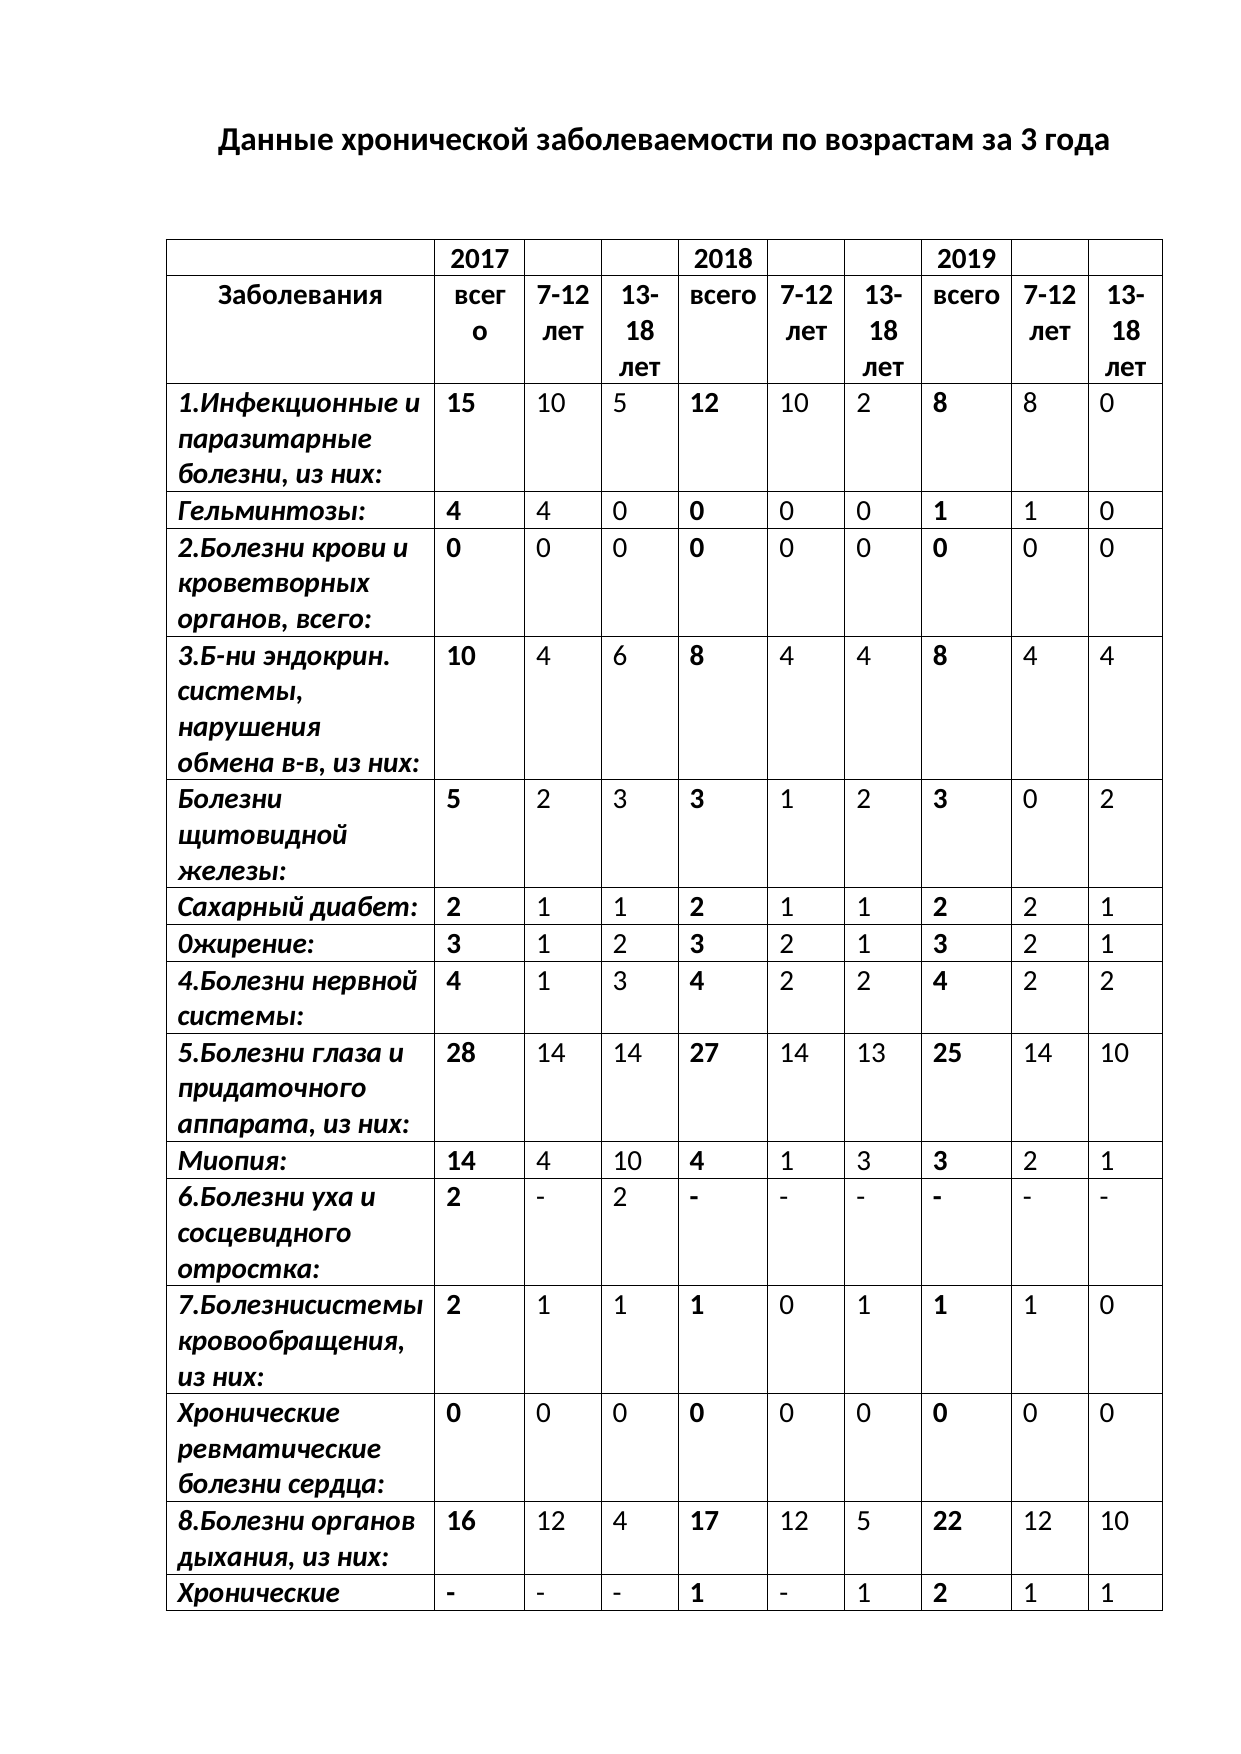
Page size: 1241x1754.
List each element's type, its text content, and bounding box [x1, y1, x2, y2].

table_cell 0 [1012, 1394, 1088, 1501]
table_cell 2 [1089, 962, 1162, 1033]
table_cell 1 [922, 1286, 1011, 1393]
table_header [1089, 240, 1162, 275]
table_cell Сахарный диабет: [167, 888, 434, 924]
table_cell 10 [1089, 1034, 1162, 1141]
table_cell 10 [768, 384, 844, 491]
table_cell 4 [525, 492, 601, 528]
table_cell 1 [922, 492, 1011, 528]
table_cell 14 [435, 1142, 524, 1177]
table_cell 0 [922, 529, 1011, 636]
table_cell 1 [525, 1286, 601, 1393]
table_cell 1 [845, 1575, 921, 1610]
table_cell 0 [1089, 492, 1162, 528]
table_cell 2 [1089, 780, 1162, 887]
table_cell - [525, 1575, 601, 1610]
table_cell 1 [679, 1286, 767, 1393]
table_cell 4.Болезни нервной системы: [167, 962, 434, 1033]
table_cell - [435, 1575, 524, 1610]
table_cell 0 [768, 529, 844, 636]
table_cell 4 [679, 962, 767, 1033]
table_cell 1 [768, 1142, 844, 1177]
table_cell 1 [1089, 1142, 1162, 1177]
table_cell 4 [1012, 637, 1088, 779]
table_cell 3 [435, 925, 524, 961]
table_cell 3 [679, 925, 767, 961]
table_cell 8 [679, 637, 767, 779]
table_cell - [845, 1179, 921, 1285]
table_header [845, 240, 921, 275]
table_cell 0 [435, 1394, 524, 1501]
table_cell 2 [435, 1286, 524, 1393]
table_cell 2 [768, 962, 844, 1033]
table_cell 0 [768, 492, 844, 528]
table_cell 0 [1089, 529, 1162, 636]
table_cell 0 [845, 529, 921, 636]
table_cell 7-12 лет [1012, 276, 1088, 383]
table_cell 0 [1012, 529, 1088, 636]
table_header 2019 [922, 240, 1011, 275]
table_cell 2 [1012, 925, 1088, 961]
table_cell 13 [845, 1034, 921, 1141]
table_cell всего [679, 276, 767, 383]
table_cell 1 [679, 1575, 767, 1610]
table_cell 1 [845, 925, 921, 961]
table_cell 14 [525, 1034, 601, 1141]
table_cell Болезни щитовидной железы: [167, 780, 434, 887]
table_cell 25 [922, 1034, 1011, 1141]
table_cell всего [435, 276, 524, 383]
table_cell 5 [845, 1502, 921, 1573]
table_cell 3 [922, 780, 1011, 887]
table_cell - [768, 1179, 844, 1285]
table_cell 1 [768, 780, 844, 887]
table_cell 14 [602, 1034, 678, 1141]
table_cell 4 [1089, 637, 1162, 779]
table_cell 4 [922, 962, 1011, 1033]
table_cell всего [922, 276, 1011, 383]
table_cell 2 [845, 962, 921, 1033]
table_cell 0 [602, 529, 678, 636]
table_cell - [1089, 1179, 1162, 1285]
table_header 2017 [435, 240, 524, 275]
table_cell 8 [922, 637, 1011, 779]
table_cell 10 [602, 1142, 678, 1177]
table_cell 1 [525, 962, 601, 1033]
table_cell Гельминтозы: [167, 492, 434, 528]
table_cell 0 [525, 529, 601, 636]
table_cell 0 [845, 1394, 921, 1501]
table_cell 1.Инфекционные и паразитарные болезни, из них: [167, 384, 434, 491]
table_cell 7.Болезнисистемы кровообращения, из них: [167, 1286, 434, 1393]
table_cell Миопия: [167, 1142, 434, 1177]
table_cell 0 [768, 1286, 844, 1393]
table_cell - [922, 1179, 1011, 1285]
table_cell 2.Болезни крови и кроветворных органов, всего: [167, 529, 434, 636]
table_cell 3 [679, 780, 767, 887]
table_cell 1 [768, 888, 844, 924]
table_cell 4 [768, 637, 844, 779]
table_cell 12 [679, 384, 767, 491]
table_cell 12 [1012, 1502, 1088, 1573]
table_cell 8.Болезни органов дыхания, из них: [167, 1502, 434, 1573]
table_cell 10 [525, 384, 601, 491]
table_cell - [768, 1575, 844, 1610]
table_header [167, 240, 434, 275]
table_cell Заболевания [167, 276, 434, 383]
table_header 2018 [679, 240, 767, 275]
table_cell 3 [922, 1142, 1011, 1177]
table_cell - [602, 1575, 678, 1610]
table_cell 0 [1089, 1286, 1162, 1393]
table_cell 17 [679, 1502, 767, 1573]
table_cell 1 [1012, 1286, 1088, 1393]
table_cell 2 [602, 925, 678, 961]
table_cell 3 [845, 1142, 921, 1177]
table_cell 2 [435, 1179, 524, 1285]
table_cell 13-18 лет [1089, 276, 1162, 383]
table_cell 1 [845, 1286, 921, 1393]
table_cell 0 [1089, 1394, 1162, 1501]
table_cell 0 [679, 492, 767, 528]
table_cell 1 [525, 888, 601, 924]
table_cell 8 [1012, 384, 1088, 491]
table_cell 6 [602, 637, 678, 779]
table_cell 0 [602, 492, 678, 528]
table_cell 7-12 лет [768, 276, 844, 383]
table_header [768, 240, 844, 275]
table_cell 2 [1012, 888, 1088, 924]
table_cell 4 [525, 637, 601, 779]
table_cell 4 [602, 1502, 678, 1573]
table_cell 1 [602, 888, 678, 924]
table_cell 3 [922, 925, 1011, 961]
table_cell 2 [602, 1179, 678, 1285]
table_cell 1 [1089, 888, 1162, 924]
table_cell 4 [525, 1142, 601, 1177]
table_cell 0 [602, 1394, 678, 1501]
table_cell 10 [1089, 1502, 1162, 1573]
table_cell 1 [1012, 1575, 1088, 1610]
table_cell 7-12 лет [525, 276, 601, 383]
table_cell 14 [1012, 1034, 1088, 1141]
table_cell 1 [602, 1286, 678, 1393]
table_cell 27 [679, 1034, 767, 1141]
table_cell 16 [435, 1502, 524, 1573]
table_cell 28 [435, 1034, 524, 1141]
table_cell 1 [1089, 1575, 1162, 1610]
table_cell 12 [525, 1502, 601, 1573]
table_header [602, 240, 678, 275]
table_cell 4 [845, 637, 921, 779]
table_cell 15 [435, 384, 524, 491]
table_cell 0 [768, 1394, 844, 1501]
table_cell 4 [435, 492, 524, 528]
table_cell - [679, 1179, 767, 1285]
table_cell 5.Болезни глаза и придаточного аппарата, из них: [167, 1034, 434, 1141]
table_cell 5 [435, 780, 524, 887]
table_cell 0 [845, 492, 921, 528]
table_header [1012, 240, 1088, 275]
table_cell 1 [525, 925, 601, 961]
table_cell 6.Болезни уха и сосцевидного отростка: [167, 1179, 434, 1285]
table_cell 3.Б-ни эндокрин. системы, нарушения обмена в-в, из них: [167, 637, 434, 779]
table_cell 1 [845, 888, 921, 924]
table_cell 10 [435, 637, 524, 779]
table_cell 0 [679, 1394, 767, 1501]
table_cell 22 [922, 1502, 1011, 1573]
table_cell 0 [1012, 780, 1088, 887]
table_cell 2 [679, 888, 767, 924]
table_cell 4 [679, 1142, 767, 1177]
table_cell 0 [525, 1394, 601, 1501]
table_header [525, 240, 601, 275]
table_cell 0жирение: [167, 925, 434, 961]
table_cell 14 [768, 1034, 844, 1141]
table_cell 13-18 лет [845, 276, 921, 383]
table_cell 1 [1089, 925, 1162, 961]
table_cell - [1012, 1179, 1088, 1285]
table_cell Хронические ревматические болезни сердца: [167, 1394, 434, 1501]
table_cell 1 [1012, 492, 1088, 528]
table_cell 0 [1089, 384, 1162, 491]
table_cell 2 [845, 384, 921, 491]
table_cell 4 [435, 962, 524, 1033]
table_cell 8 [922, 384, 1011, 491]
table_cell 2 [922, 1575, 1011, 1610]
table_cell 2 [1012, 962, 1088, 1033]
table_cell 13-18 лет [602, 276, 678, 383]
table_cell 3 [602, 962, 678, 1033]
table_cell 2 [922, 888, 1011, 924]
table_cell 5 [602, 384, 678, 491]
table_cell 2 [1012, 1142, 1088, 1177]
table_cell 2 [845, 780, 921, 887]
table_cell 2 [435, 888, 524, 924]
table_cell 2 [525, 780, 601, 887]
table_cell - [525, 1179, 601, 1285]
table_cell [167, 1575, 434, 1610]
table_cell 0 [922, 1394, 1011, 1501]
table_cell 0 [435, 529, 524, 636]
table_cell 2 [768, 925, 844, 961]
table_cell 12 [768, 1502, 844, 1573]
table_cell 3 [602, 780, 678, 887]
text Данные хронической заболеваемости по возрастам за 3 года [177, 118, 1152, 159]
table_cell 0 [679, 529, 767, 636]
